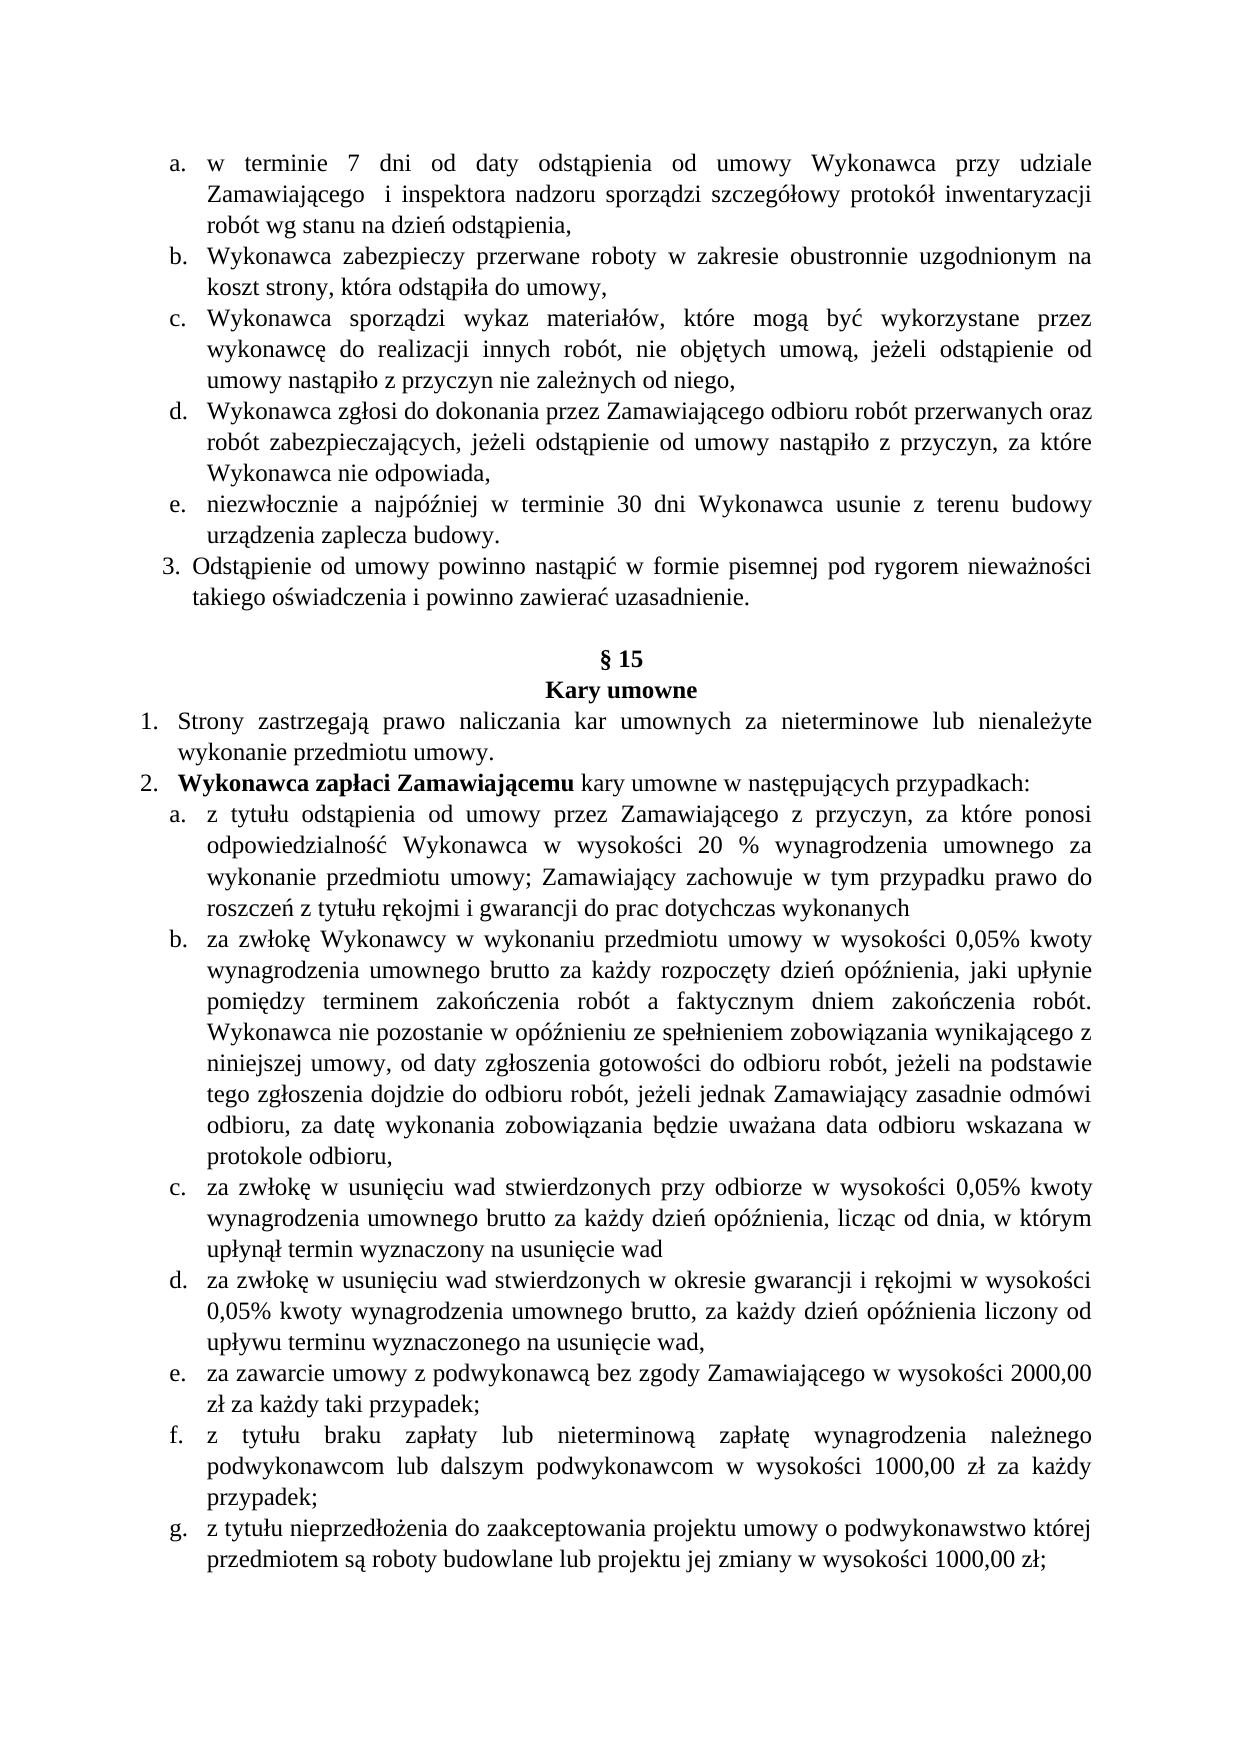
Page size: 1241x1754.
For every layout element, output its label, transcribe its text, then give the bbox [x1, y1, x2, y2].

list niezwłocznie a najpóźniej w terminie 30 dni Wykonawca usunie z terenu budowy urządzenia zaplecza budowy. [169, 489, 1093, 549]
list Strony zastrzegają prawo naliczania kar umownych za nieterminowe lub nienależyte wykonanie przedmiotu umowy. [140, 706, 1093, 766]
text § 15 [150, 644, 1093, 673]
list z tytułu braku zapłaty lub nieterminową zapłatę wynagrodzenia należnego podwykonawcom lub dalszym podwykonawcom w wysokości 1000,00 zł za każdy przypadek; [169, 1420, 1093, 1511]
list Odstąpienie od umowy powinno nastąpić w formie pisemnej pod rygorem nieważności takiego oświadczenia i powinno zawierać uzasadnienie. [162, 551, 1093, 611]
list Wykonawca sporządzi wykaz materiałów, które mogą być wykorzystane przez wykonawcę do realizacji innych robót, nie objętych umową, jeżeli odstąpienie od umowy nastąpiło z przyczyn nie zależnych od niego, [169, 303, 1093, 394]
list za zawarcie umowy z podwykonawcą bez zgody Zamawiającego w wysokości 2000,00 zł za każdy taki przypadek; [169, 1358, 1093, 1418]
text Kary umowne [150, 675, 1093, 704]
list z tytułu odstąpienia od umowy przez Zamawiającego z przyczyn, za które ponosi odpowiedzialność Wykonawca w wysokości 20 % wynagrodzenia umownego za wykonanie przedmiotu umowy; Zamawiający zachowuje w tym przypadku prawo do roszczeń z tytułu rękojmi i gwarancji do prac dotychczas wykonanych [169, 799, 1093, 921]
list za zwłokę Wykonawcy w wykonaniu przedmiotu umowy w wysokości 0,05% kwoty wynagrodzenia umownego brutto za każdy rozpoczęty dzień opóźnienia, jaki upłynie pomiędzy terminem zakończenia robót a faktycznym dniem zakończenia robót. Wykonawca nie pozostanie w opóźnieniu ze spełnieniem zobowiązania wynikającego z niniejszej umowy, od daty zgłoszenia gotowości do odbioru robót, jeżeli na podstawie tego zgłoszenia dojdzie do odbioru robót, jeżeli jednak Zamawiający zasadnie odmówi odbioru, za datę wykonania zobowiązania będzie uważana data odbioru wskazana w protokole odbioru, [169, 924, 1093, 1170]
list Wykonawca zapłaci Zamawiającemu kary umowne w następujących przypadkach: [140, 768, 1093, 797]
list za zwłokę w usunięciu wad stwierdzonych przy odbiorze w wysokości 0,05% kwoty wynagrodzenia umownego brutto za każdy dzień opóźnienia, licząc od dnia, w którym upłynął termin wyznaczony na usunięcie wad [169, 1172, 1093, 1263]
list za zwłokę w usunięciu wad stwierdzonych w okresie gwarancji i rękojmi w wysokości 0,05% kwoty wynagrodzenia umownego brutto, za każdy dzień opóźnienia liczony od upływu terminu wyznaczonego na usunięcie wad, [169, 1265, 1093, 1356]
list z tytułu nieprzedłożenia do zaakceptowania projektu umowy o podwykonawstwo której przedmiotem są roboty budowlane lub projektu jej zmiany w wysokości 1000,00 zł; [169, 1513, 1093, 1573]
list Wykonawca zabezpieczy przerwane roboty w zakresie obustronnie uzgodnionym na koszt strony, która odstąpiła do umowy, [169, 241, 1093, 301]
list Wykonawca zgłosi do dokonania przez Zamawiającego odbioru robót przerwanych oraz robót zabezpieczających, jeżeli odstąpienie od umowy nastąpiło z przyczyn, za które Wykonawca nie odpowiada, [169, 396, 1093, 487]
list w terminie 7 dni od daty odstąpienia od umowy Wykonawca przy udziale Zamawiającego i inspektora nadzoru sporządzi szczegółowy protokół inwentaryzacji robót wg stanu na dzień odstąpienia, [169, 148, 1093, 238]
